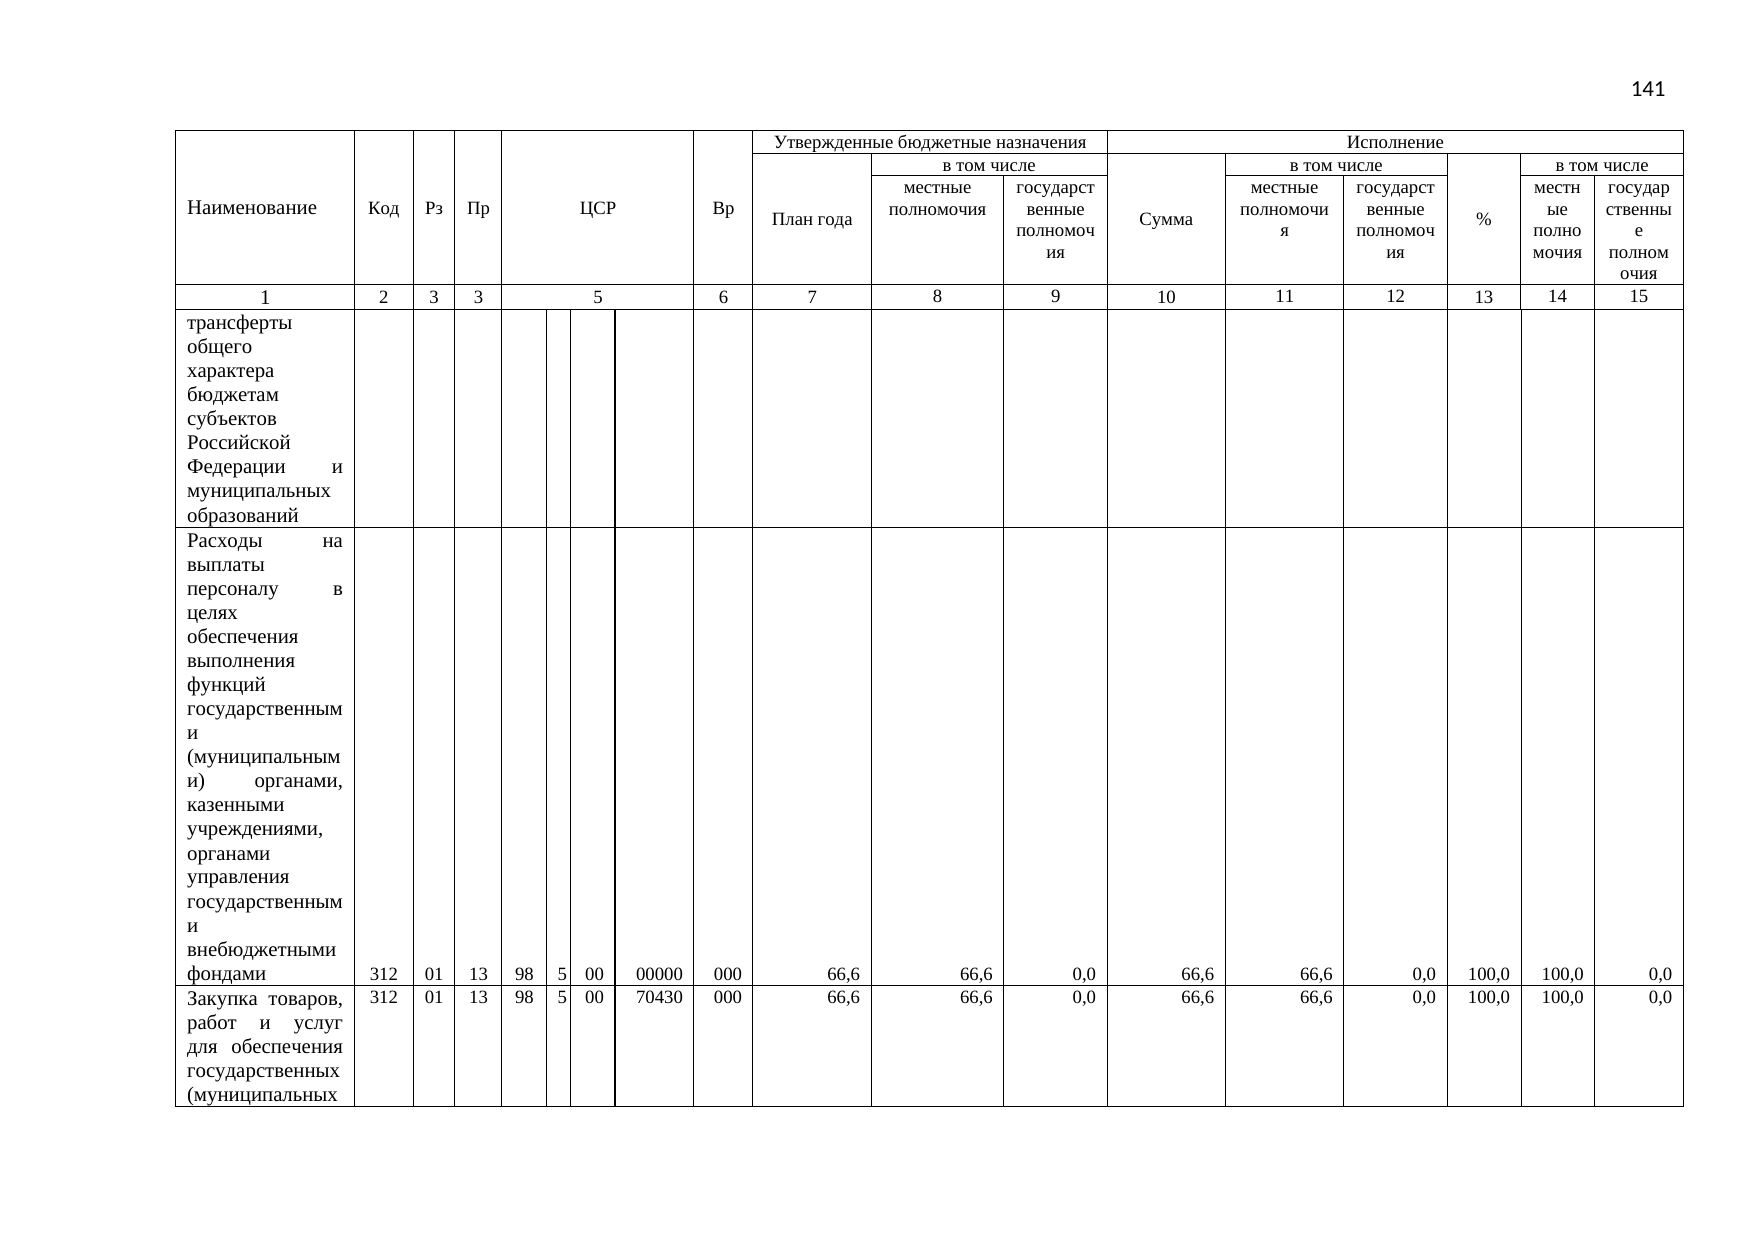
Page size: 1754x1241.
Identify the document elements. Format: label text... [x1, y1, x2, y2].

table_header Рз [414, 131, 454, 284]
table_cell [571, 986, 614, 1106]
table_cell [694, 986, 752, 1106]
table_header ЦСР [502, 131, 693, 284]
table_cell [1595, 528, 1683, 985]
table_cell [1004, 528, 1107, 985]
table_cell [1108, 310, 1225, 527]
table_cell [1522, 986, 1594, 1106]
table_cell 14 [1521, 285, 1594, 309]
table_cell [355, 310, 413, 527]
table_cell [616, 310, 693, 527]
table_cell 11 [1226, 285, 1343, 309]
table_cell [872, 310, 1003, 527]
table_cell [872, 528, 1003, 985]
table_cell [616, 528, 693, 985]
table_cell 3 [414, 285, 454, 309]
table_cell местные полномочия [872, 176, 1003, 284]
table_cell 3 [455, 285, 501, 309]
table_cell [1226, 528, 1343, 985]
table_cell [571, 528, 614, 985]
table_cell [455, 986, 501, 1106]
table_cell 1 [176, 285, 354, 309]
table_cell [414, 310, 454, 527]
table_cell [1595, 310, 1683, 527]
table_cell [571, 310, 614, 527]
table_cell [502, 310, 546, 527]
table_header Вр [694, 131, 752, 284]
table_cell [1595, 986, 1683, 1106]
table_cell 5 [502, 285, 693, 309]
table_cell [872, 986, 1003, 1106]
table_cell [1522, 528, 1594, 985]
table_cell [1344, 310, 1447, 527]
table_cell 8 [872, 285, 1003, 309]
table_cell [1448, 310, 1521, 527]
table_header Утвержденные бюджетные назначения [753, 131, 1107, 152]
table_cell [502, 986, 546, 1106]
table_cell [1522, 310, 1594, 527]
table_cell в том числе [1226, 154, 1447, 175]
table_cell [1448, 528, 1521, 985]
table_cell % [1448, 154, 1520, 284]
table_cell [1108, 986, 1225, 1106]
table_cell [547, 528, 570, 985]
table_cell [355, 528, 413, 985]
table_cell в том числе [1521, 154, 1683, 175]
table_cell 15 [1595, 285, 1683, 309]
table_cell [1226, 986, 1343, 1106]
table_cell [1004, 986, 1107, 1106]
table_cell 7 [753, 285, 871, 309]
table_cell государственные полномочия [1344, 176, 1447, 284]
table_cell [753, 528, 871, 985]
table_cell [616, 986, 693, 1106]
table_cell 6 [694, 285, 752, 309]
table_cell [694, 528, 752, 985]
table_header Исполнение [1108, 131, 1683, 152]
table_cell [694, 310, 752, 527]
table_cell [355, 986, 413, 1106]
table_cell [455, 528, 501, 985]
table_cell План года [753, 154, 871, 284]
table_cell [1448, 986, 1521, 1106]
table_cell 9 [1004, 285, 1107, 309]
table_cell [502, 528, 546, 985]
table_cell местные полномочия [1521, 176, 1594, 284]
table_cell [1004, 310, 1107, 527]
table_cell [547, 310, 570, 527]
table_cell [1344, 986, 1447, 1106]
table_cell Сумма [1108, 154, 1225, 284]
table_cell государственные полномочия [1595, 176, 1683, 284]
table_header Пр [455, 131, 501, 284]
table_cell 2 [355, 285, 413, 309]
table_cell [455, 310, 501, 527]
table_cell государственные полномочия [1004, 176, 1107, 284]
table_cell 10 [1108, 285, 1225, 309]
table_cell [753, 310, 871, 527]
table_header Код [355, 131, 413, 284]
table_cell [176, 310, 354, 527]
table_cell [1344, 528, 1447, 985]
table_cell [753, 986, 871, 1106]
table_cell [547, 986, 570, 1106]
table_cell 12 [1344, 285, 1447, 309]
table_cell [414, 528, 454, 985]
table_cell местные полномочия [1226, 176, 1343, 284]
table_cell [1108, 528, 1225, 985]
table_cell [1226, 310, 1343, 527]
table_cell 13 [1448, 285, 1520, 309]
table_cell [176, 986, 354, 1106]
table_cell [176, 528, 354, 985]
table_header Наименование [176, 131, 354, 284]
table_cell в том числе [872, 154, 1107, 175]
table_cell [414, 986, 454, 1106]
